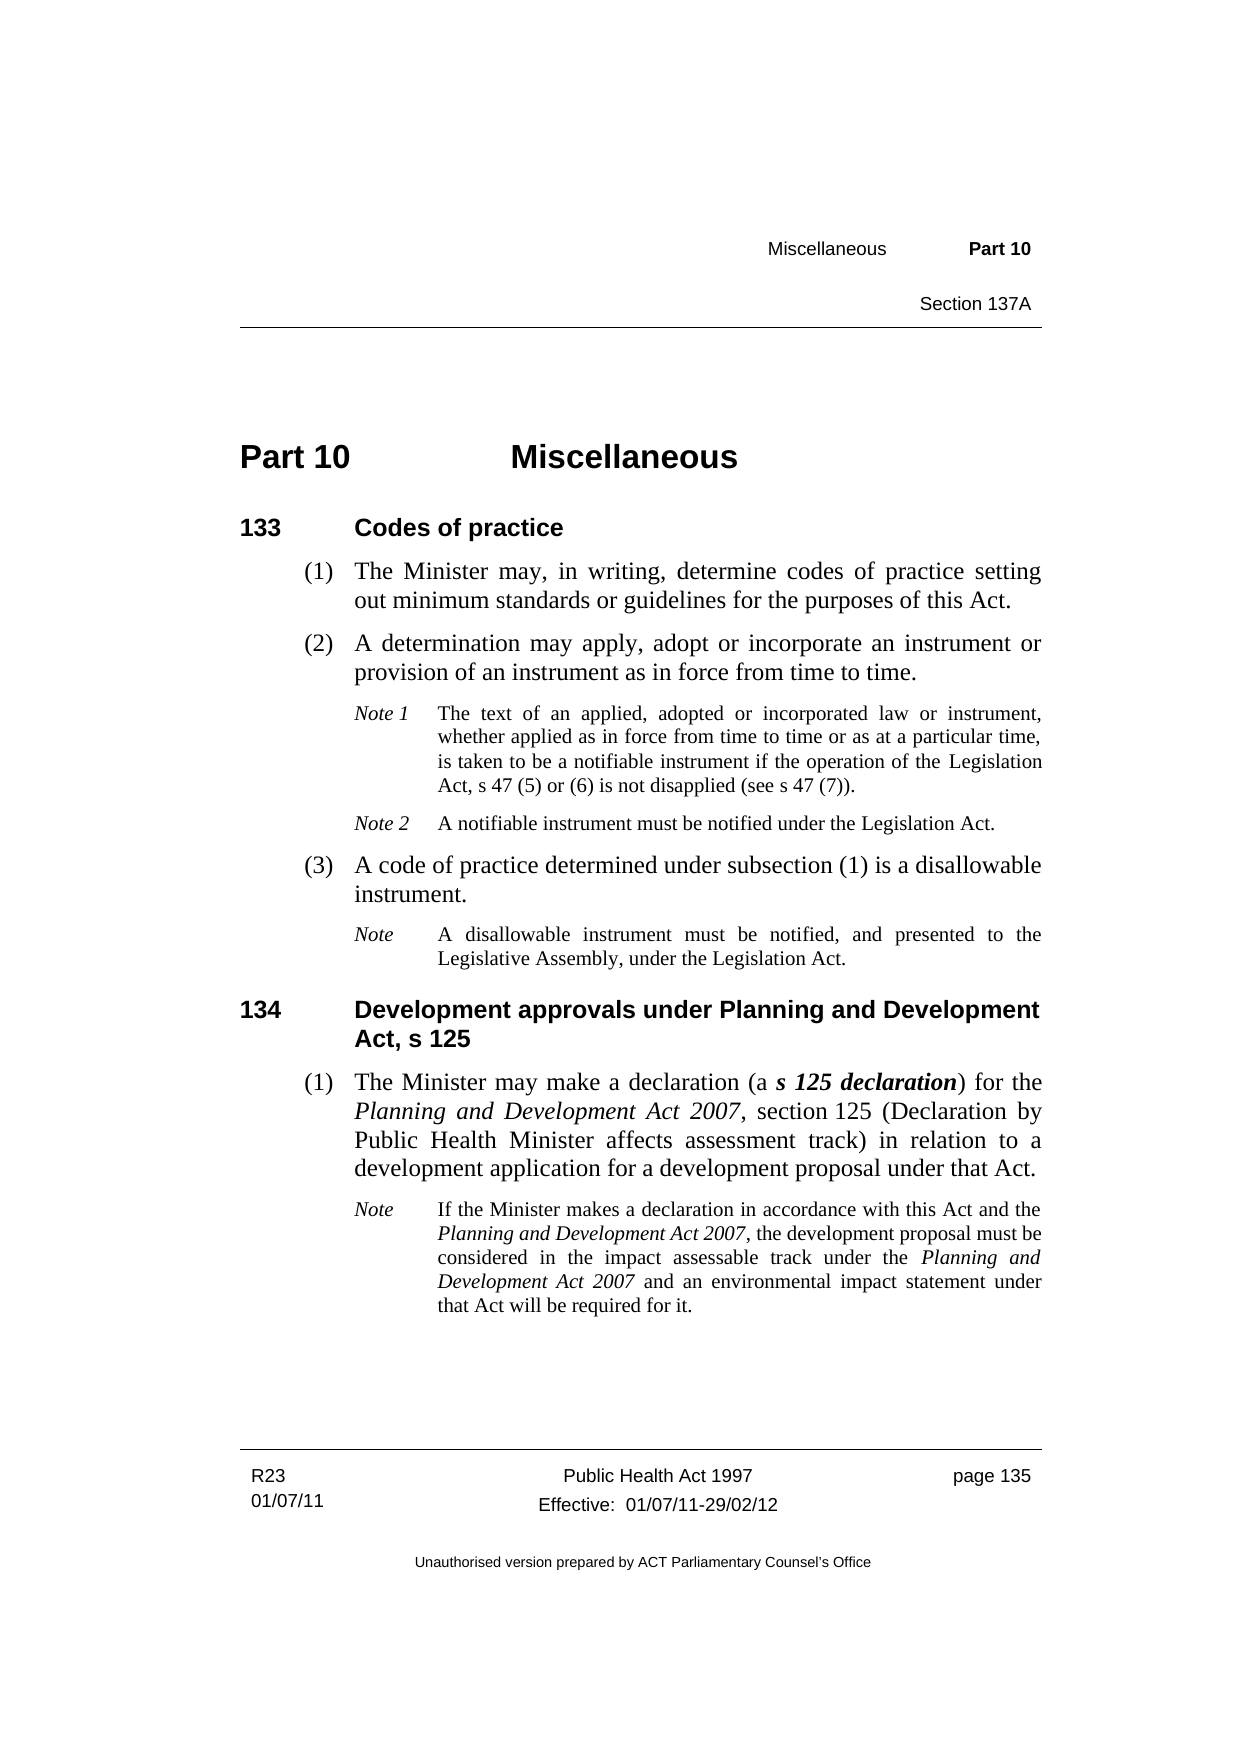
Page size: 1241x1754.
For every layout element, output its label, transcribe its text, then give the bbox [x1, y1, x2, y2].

text 133 Codes of practice [239, 513, 1042, 542]
text (2) A determination may apply, adopt or incorporate an instrument or provision of an instrument as in force from time to time. [239, 628, 1042, 686]
text (1) The Minister may, in writing, determine codes of practice setting out minimum standards or guidelines for the purposes of this Act. [239, 556, 1042, 614]
text Note A disallowable instrument must be notified, and presented to the Legislative Assembly, under the Legislation Act. [354, 922, 1042, 970]
text 134 Development approvals under Planning and Development Act, s 125 [239, 995, 1042, 1053]
text Note If the Minister makes a declaration in accordance with this Act and the Planning and Development Act 2007, the development proposal must be considered in the impact assessable track under the Planning and Development Act 2007 and an environmental impact statement under that Act will be required for it. [354, 1197, 1042, 1317]
text Part 10 Miscellaneous [239, 437, 1042, 476]
text (3) A code of practice determined under subsection (1) is a disallowable instrument. [239, 850, 1042, 907]
text (1) The Minister may make a declaration (a s 125 declaration) for the Planning and Development Act 2007, section 125 (Declaration by Public Health Minister affects assessment track) in relation to a development application for a development proposal under that Act. [239, 1067, 1042, 1182]
text Note 2 A notifiable instrument must be notified under the Legislation Act. [354, 811, 1042, 835]
text Note 1 The text of an applied, adopted or incorporated law or instrument, whether applied as in force from time to time or as at a particular time, is taken to be a notifiable instrument if the operation of the Legislation Act, s 47 (5) or (6) is not disapplied (see s 47 (7)). [354, 700, 1042, 797]
